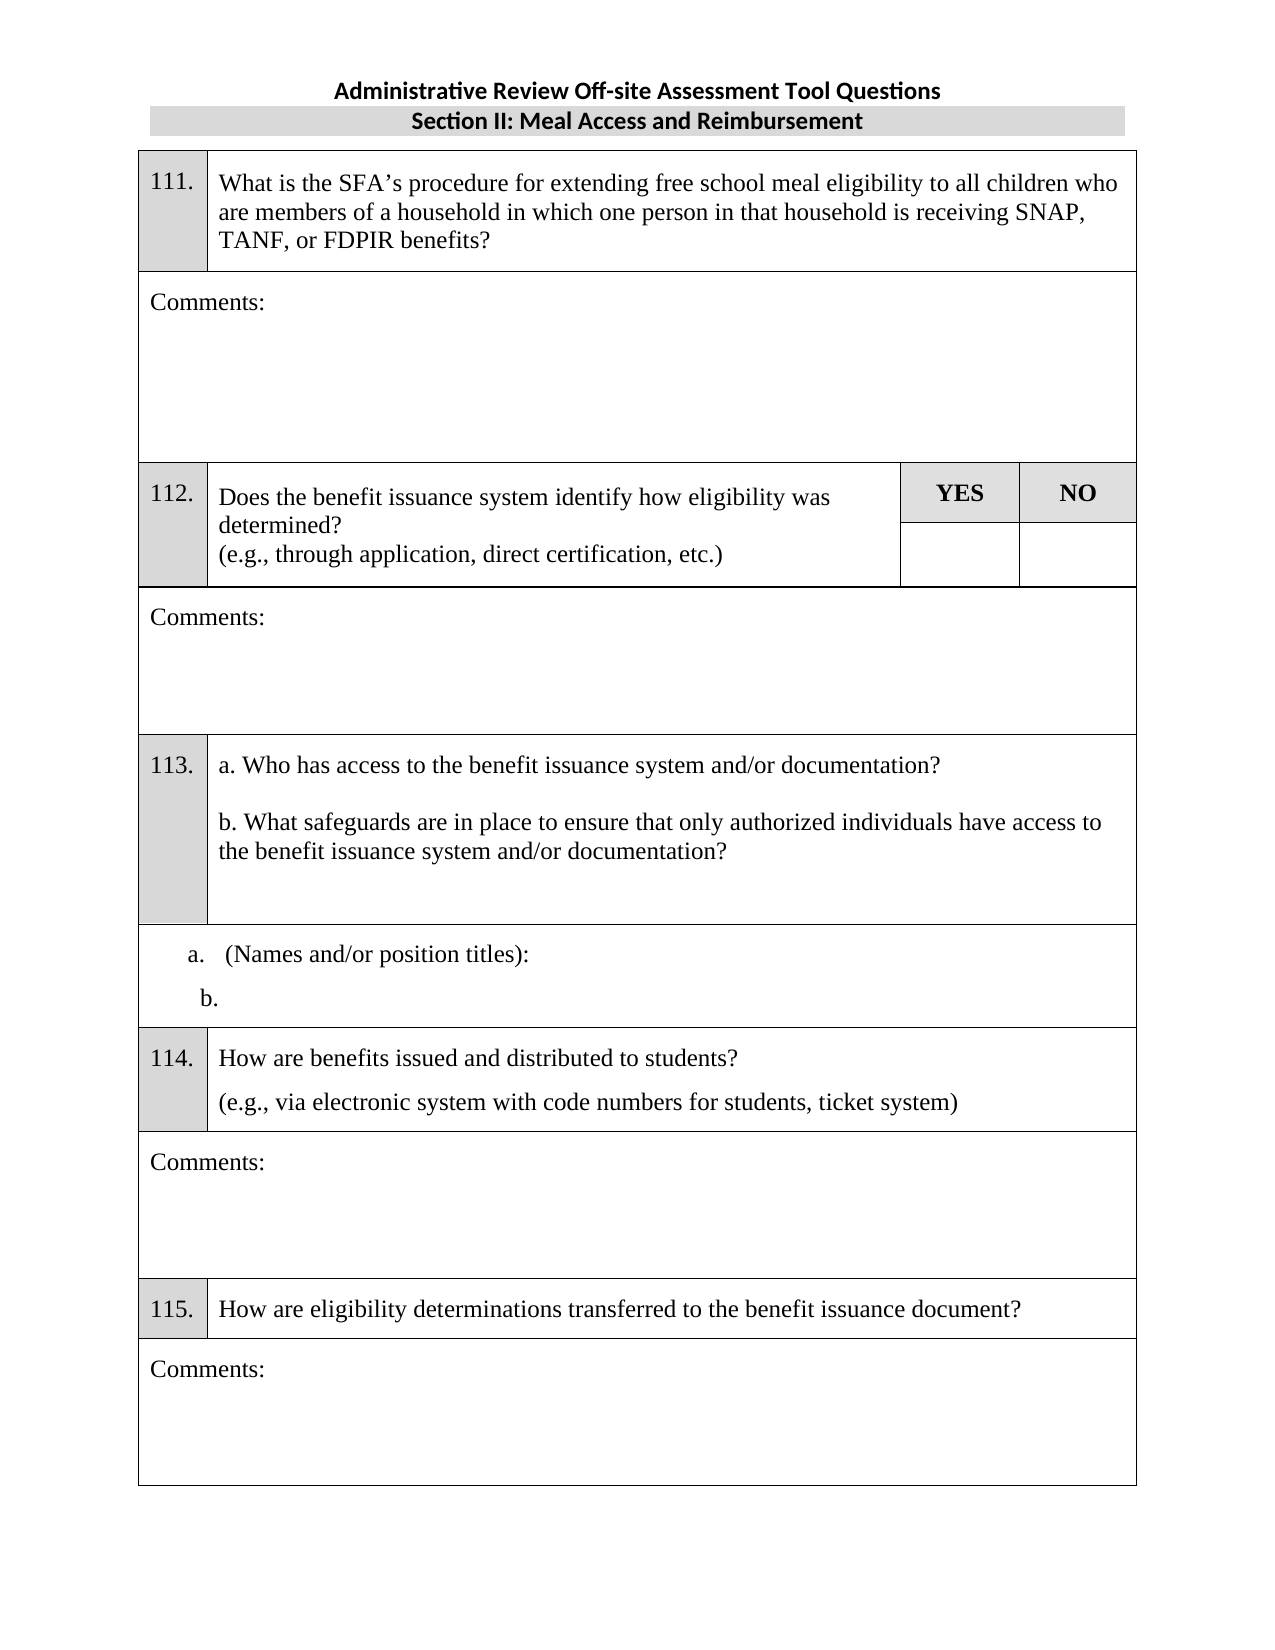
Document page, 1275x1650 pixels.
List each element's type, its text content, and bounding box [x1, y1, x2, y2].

table_header What is the SFA’s procedure for extending free school meal eligibility to all children who are members of a household in which one person in that household is receiving SNAP, TANF, or FDPIR benefits? [208, 151, 1136, 271]
table_cell How are eligibility determinations transferred to the benefit issuance document? [208, 1279, 1136, 1338]
table_cell NO [1020, 463, 1136, 522]
table_cell a. Who has access to the benefit issuance system and/or documentation? b. What safeguards are in place to ensure that only authorized individuals have access to the benefit issuance system and/or documentation? [208, 735, 1136, 923]
table_cell [901, 523, 1019, 586]
table_cell 115. [139, 1279, 207, 1338]
table_cell (Names and/or position titles): b. [139, 925, 1136, 1027]
table_cell How are benefits issued and distributed to students? (e.g., via electronic system with code numbers for students, ticket system) [208, 1028, 1136, 1131]
table_cell 114. [139, 1028, 207, 1131]
table_header 111. [139, 151, 207, 271]
table_cell Does the benefit issuance system identify how eligibility was determined? (e.g., through application, direct certification, etc.) [208, 463, 900, 586]
table_cell 112. [139, 463, 207, 586]
table_cell YES [901, 463, 1019, 522]
table_cell Comments: [139, 588, 1136, 734]
table_cell 113. [139, 735, 207, 923]
table_cell Comments: [139, 1132, 1136, 1278]
table_cell Comments: [139, 272, 1136, 462]
table_cell [1020, 523, 1136, 586]
table_cell Comments: [139, 1339, 1136, 1485]
